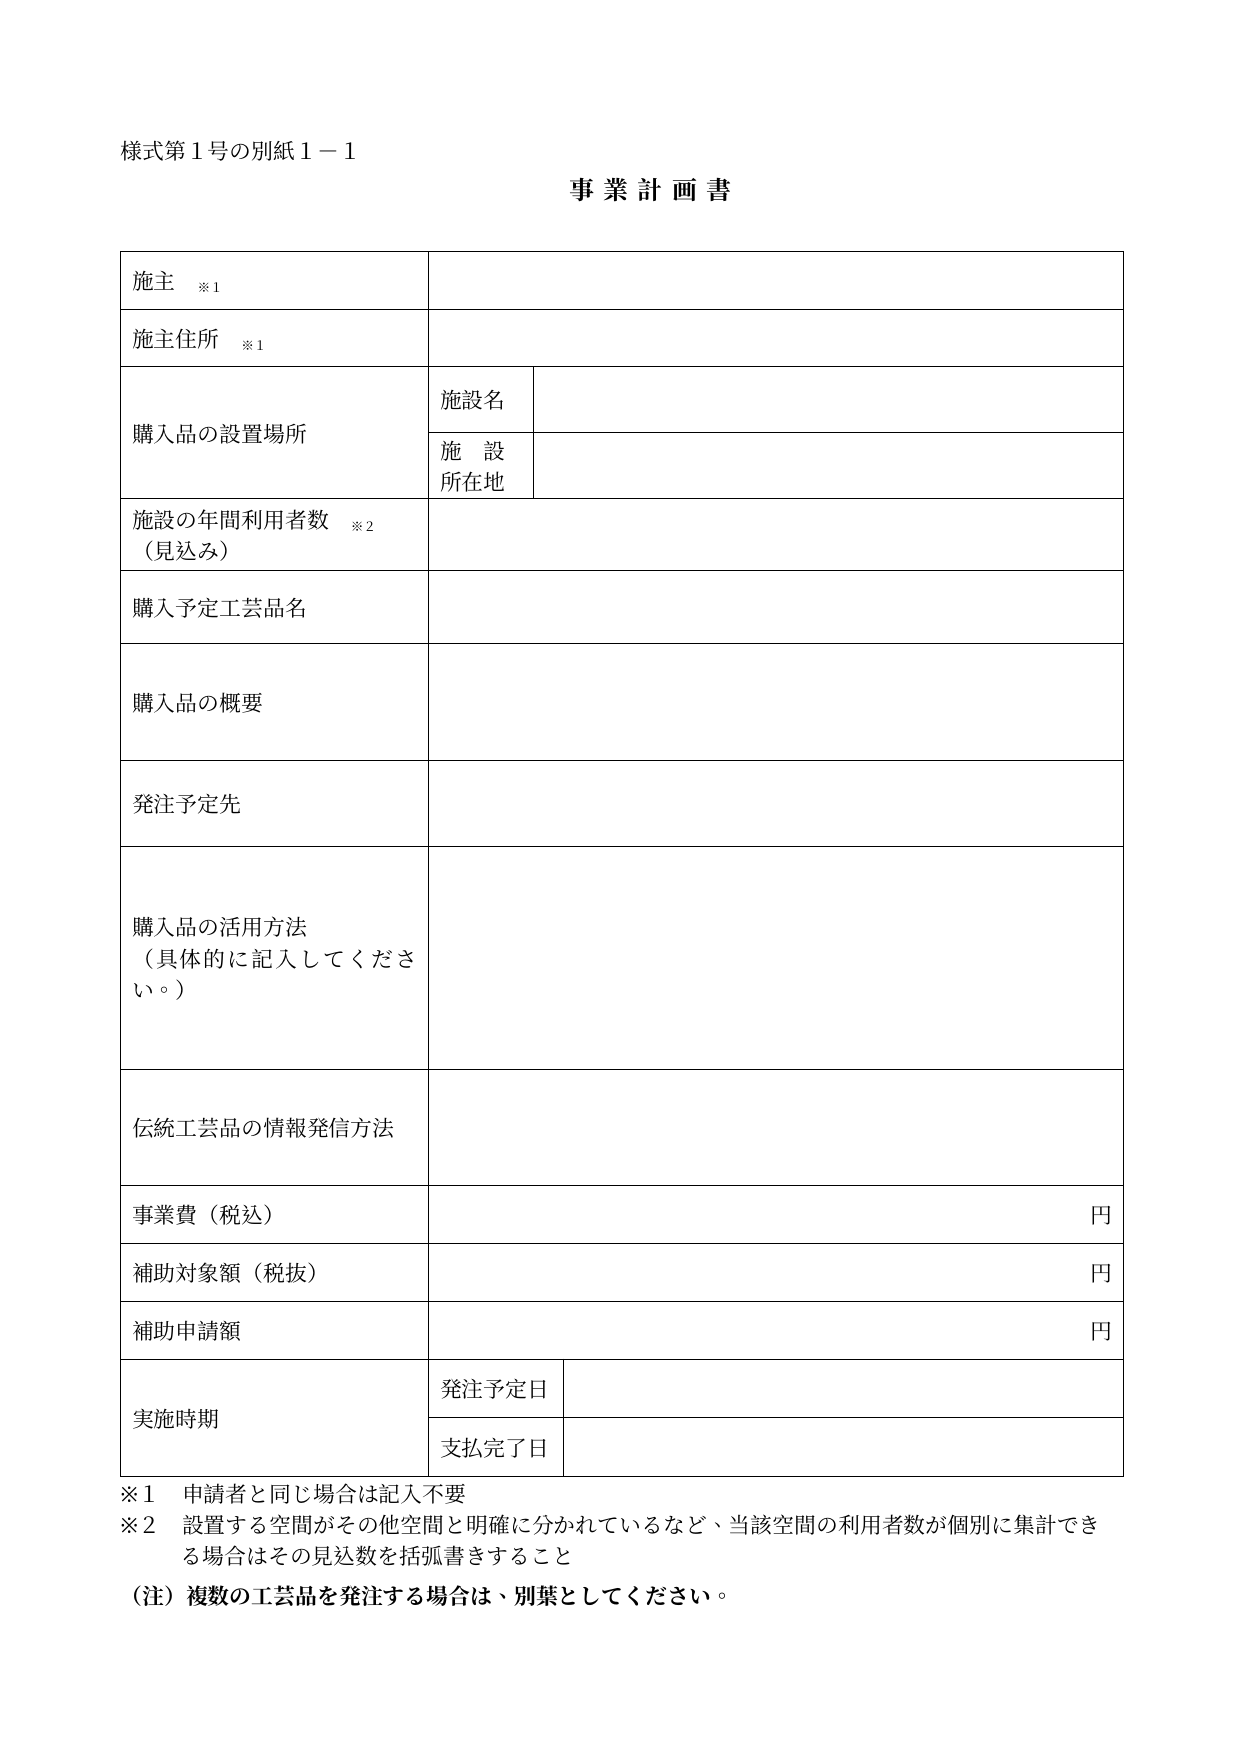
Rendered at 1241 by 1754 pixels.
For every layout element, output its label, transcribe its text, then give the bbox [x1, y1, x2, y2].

table_cell [429, 1070, 1123, 1185]
table_cell [429, 571, 1123, 643]
table_cell 円 [429, 1302, 1123, 1358]
table_cell 実施時期 [121, 1360, 428, 1476]
text ※２ 設置する空間がその他空間と明確に分かれているなど、当該空間の利用者数が個別に集計できる場合はその見込数を括弧書きすること [120, 1508, 1120, 1571]
table_cell 補助申請額 [121, 1302, 428, 1358]
table_cell [429, 644, 1123, 759]
table_cell 伝統工芸品の情報発信方法 [121, 1070, 428, 1185]
table_cell [564, 1418, 1123, 1476]
table_cell 購入品の概要 [121, 644, 428, 759]
table_cell 購入品の設置場所 [121, 367, 428, 498]
table_cell [429, 847, 1123, 1069]
text ※１ 申請者と同じ場合は記入不要 [120, 1477, 1120, 1508]
table_cell 円 [429, 1186, 1123, 1243]
table_cell 購入品の活用方法 （具体的に記入してください。） [121, 847, 428, 1069]
text 様式第１号の別紙１－１ [120, 134, 1120, 166]
table_cell 購入予定工芸品名 [121, 571, 428, 643]
table_header [429, 252, 1123, 309]
table_cell [534, 433, 1123, 498]
table_cell 円 [429, 1244, 1123, 1301]
text （注）複数の工芸品を発注する場合は、別葉としてください。 [120, 1571, 1120, 1612]
table_cell [429, 499, 1123, 570]
table_cell [564, 1360, 1123, 1417]
table_cell 施設の年間利用者数 ※２ （見込み） [121, 499, 428, 570]
table_cell [534, 367, 1123, 432]
table_cell 施主住所 ※１ [121, 310, 428, 366]
table_cell 施設名 [429, 367, 533, 432]
table_cell 事業費（税込） [121, 1186, 428, 1243]
text 事業計画書 [180, 170, 1120, 206]
table_cell 施 設 所在地 [429, 433, 533, 498]
table_cell 発注予定先 [121, 761, 428, 846]
table_header 施主 ※１ [121, 252, 428, 309]
table_cell 支払完了日 [429, 1418, 563, 1476]
table_cell 補助対象額（税抜） [121, 1244, 428, 1301]
table_cell [429, 310, 1123, 366]
table_cell [429, 761, 1123, 846]
table_cell 発注予定日 [429, 1360, 563, 1417]
